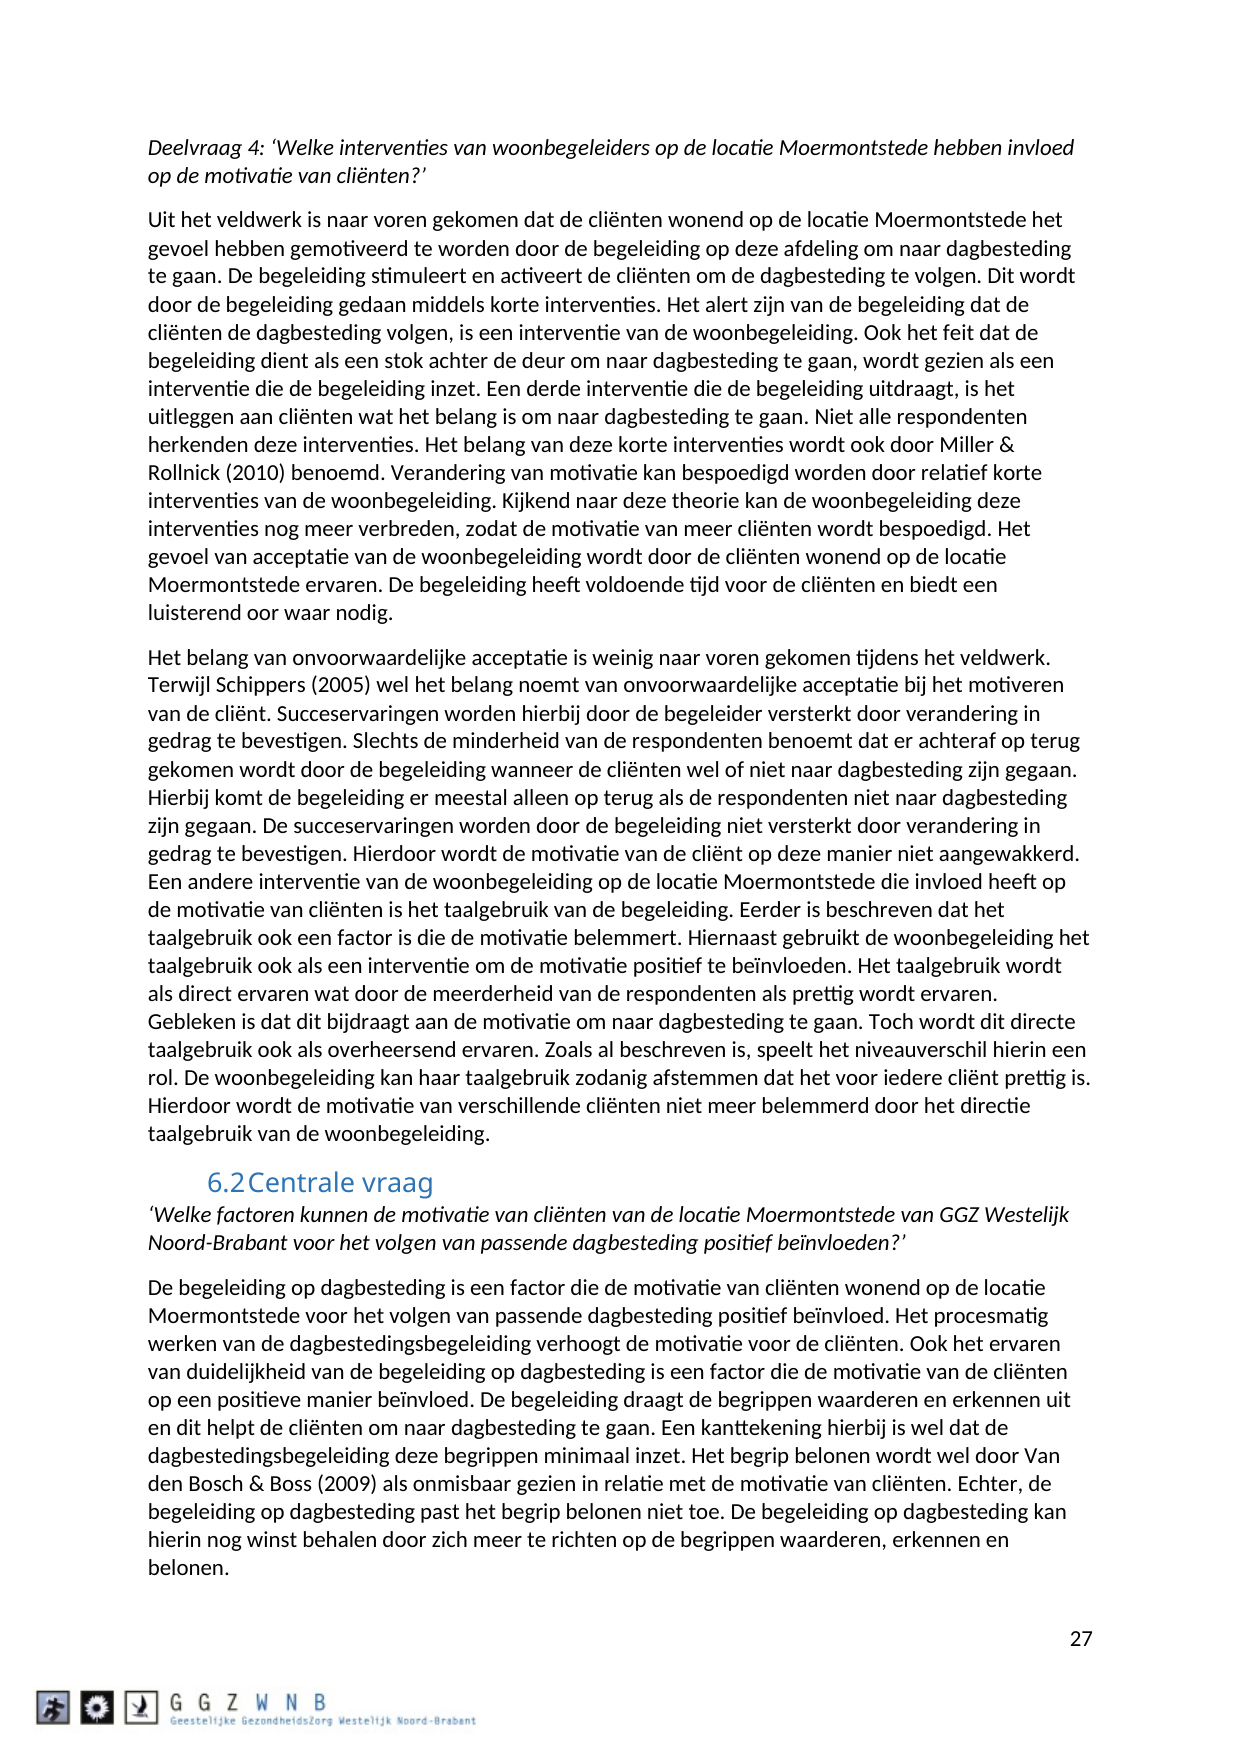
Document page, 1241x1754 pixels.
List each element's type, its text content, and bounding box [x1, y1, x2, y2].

text Uit het veldwerk is naar voren gekomen dat de cliënten wonend op de locatie Moermontstede het gevoel hebben gemotiveerd te worden door de begeleiding op deze afdeling om naar dagbesteding te gaan. De begeleiding stimuleert en activeert de cliënten om de dagbesteding te volgen. Dit wordt door de begeleiding gedaan middels korte interventies. Het alert zijn van de begeleiding dat de cliënten de dagbesteding volgen, is een interventie van de woonbegeleiding. Ook het feit dat de begeleiding dient als een stok achter de deur om naar dagbesteding te gaan, wordt gezien als een interventie die de begeleiding inzet. Een derde interventie die de begeleiding uitdraagt, is het uitleggen aan cliënten wat het belang is om naar dagbesteding te gaan. Niet alle respondenten herkenden deze interventies. Het belang van deze korte interventies wordt ook door Miller & Rollnick (2010) benoemd. Verandering van motivatie kan bespoedigd worden door relatief korte interventies van de woonbegeleiding. Kijkend naar deze theorie kan de woonbegeleiding deze interventies nog meer verbreden, zodat de motivatie van meer cliënten wordt bespoedigd. Het gevoel van acceptatie van de woonbegeleiding wordt door de cliënten wonend op de locatie Moermontstede ervaren. De begeleiding heeft voldoende tijd voor de cliënten en biedt een luisterend oor waar nodig. [148, 206, 1093, 626]
subtitle Centrale vraag [207, 1164, 1093, 1201]
text ‘Welke factoren kunnen de motivatie van cliënten van de locatie Moermontstede van GGZ Westelijk Noord-Brabant voor het volgen van passende dagbesteding positief beïnvloeden?’ [148, 1201, 1093, 1257]
text De begeleiding op dagbesteding is een factor die de motivatie van cliënten wonend op de locatie Moermontstede voor het volgen van passende dagbesteding positief beïnvloed. Het procesmatig werken van de dagbestedingsbegeleiding verhoogt de motivatie voor de cliënten. Ook het ervaren van duidelijkheid van de begeleiding op dagbesteding is een factor die de motivatie van de cliënten op een positieve manier beïnvloed. De begeleiding draagt de begrippen waarderen en erkennen uit en dit helpt de cliënten om naar dagbesteding te gaan. Een kanttekening hierbij is wel dat de dagbestedingsbegeleiding deze begrippen minimaal inzet. Het begrip belonen wordt wel door Van den Bosch & Boss (2009) als onmisbaar gezien in relatie met de motivatie van cliënten. Echter, de begeleiding op dagbesteding past het begrip belonen niet toe. De begeleiding op dagbesteding kan hierin nog winst behalen door zich meer te richten op de begrippen waarderen, erkennen en belonen. [148, 1273, 1093, 1581]
text Deelvraag 4: ‘Welke interventies van woonbegeleiders op de locatie Moermontstede hebben invloed op de motivatie van cliënten?’ [148, 133, 1093, 189]
picture [9, 1663, 559, 1741]
text Het belang van onvoorwaardelijke acceptatie is weinig naar voren gekomen tijdens het veldwerk. Terwijl Schippers (2005) wel het belang noemt van onvoorwaardelijke acceptatie bij het motiveren van de cliënt. Succeservaringen worden hierbij door de begeleider versterkt door verandering in gedrag te bevestigen. Slechts de minderheid van de respondenten benoemt dat er achteraf op terug gekomen wordt door de begeleiding wanneer de cliënten wel of niet naar dagbesteding zijn gegaan. Hierbij komt de begeleiding er meestal alleen op terug als de respondenten niet naar dagbesteding zijn gegaan. De succeservaringen worden door de begeleiding niet versterkt door verandering in gedrag te bevestigen. Hierdoor wordt de motivatie van de cliënt op deze manier niet aangewakkerd. Een andere interventie van de woonbegeleiding op de locatie Moermontstede die invloed heeft op de motivatie van cliënten is het taalgebruik van de begeleiding. Eerder is beschreven dat het taalgebruik ook een factor is die de motivatie belemmert. Hiernaast gebruikt de woonbegeleiding het taalgebruik ook als een interventie om de motivatie positief te beïnvloeden. Het taalgebruik wordt als direct ervaren wat door de meerderheid van de respondenten als prettig wordt ervaren. Gebleken is dat dit bijdraagt aan de motivatie om naar dagbesteding te gaan. Toch wordt dit directe taalgebruik ook als overheersend ervaren. Zoals al beschreven is, speelt het niveauverschil hierin een rol. De woonbegeleiding kan haar taalgebruik zodanig afstemmen dat het voor iedere cliënt prettig is. Hierdoor wordt de motivatie van verschillende cliënten niet meer belemmerd door het directie taalgebruik van de woonbegeleiding. [148, 643, 1093, 1147]
